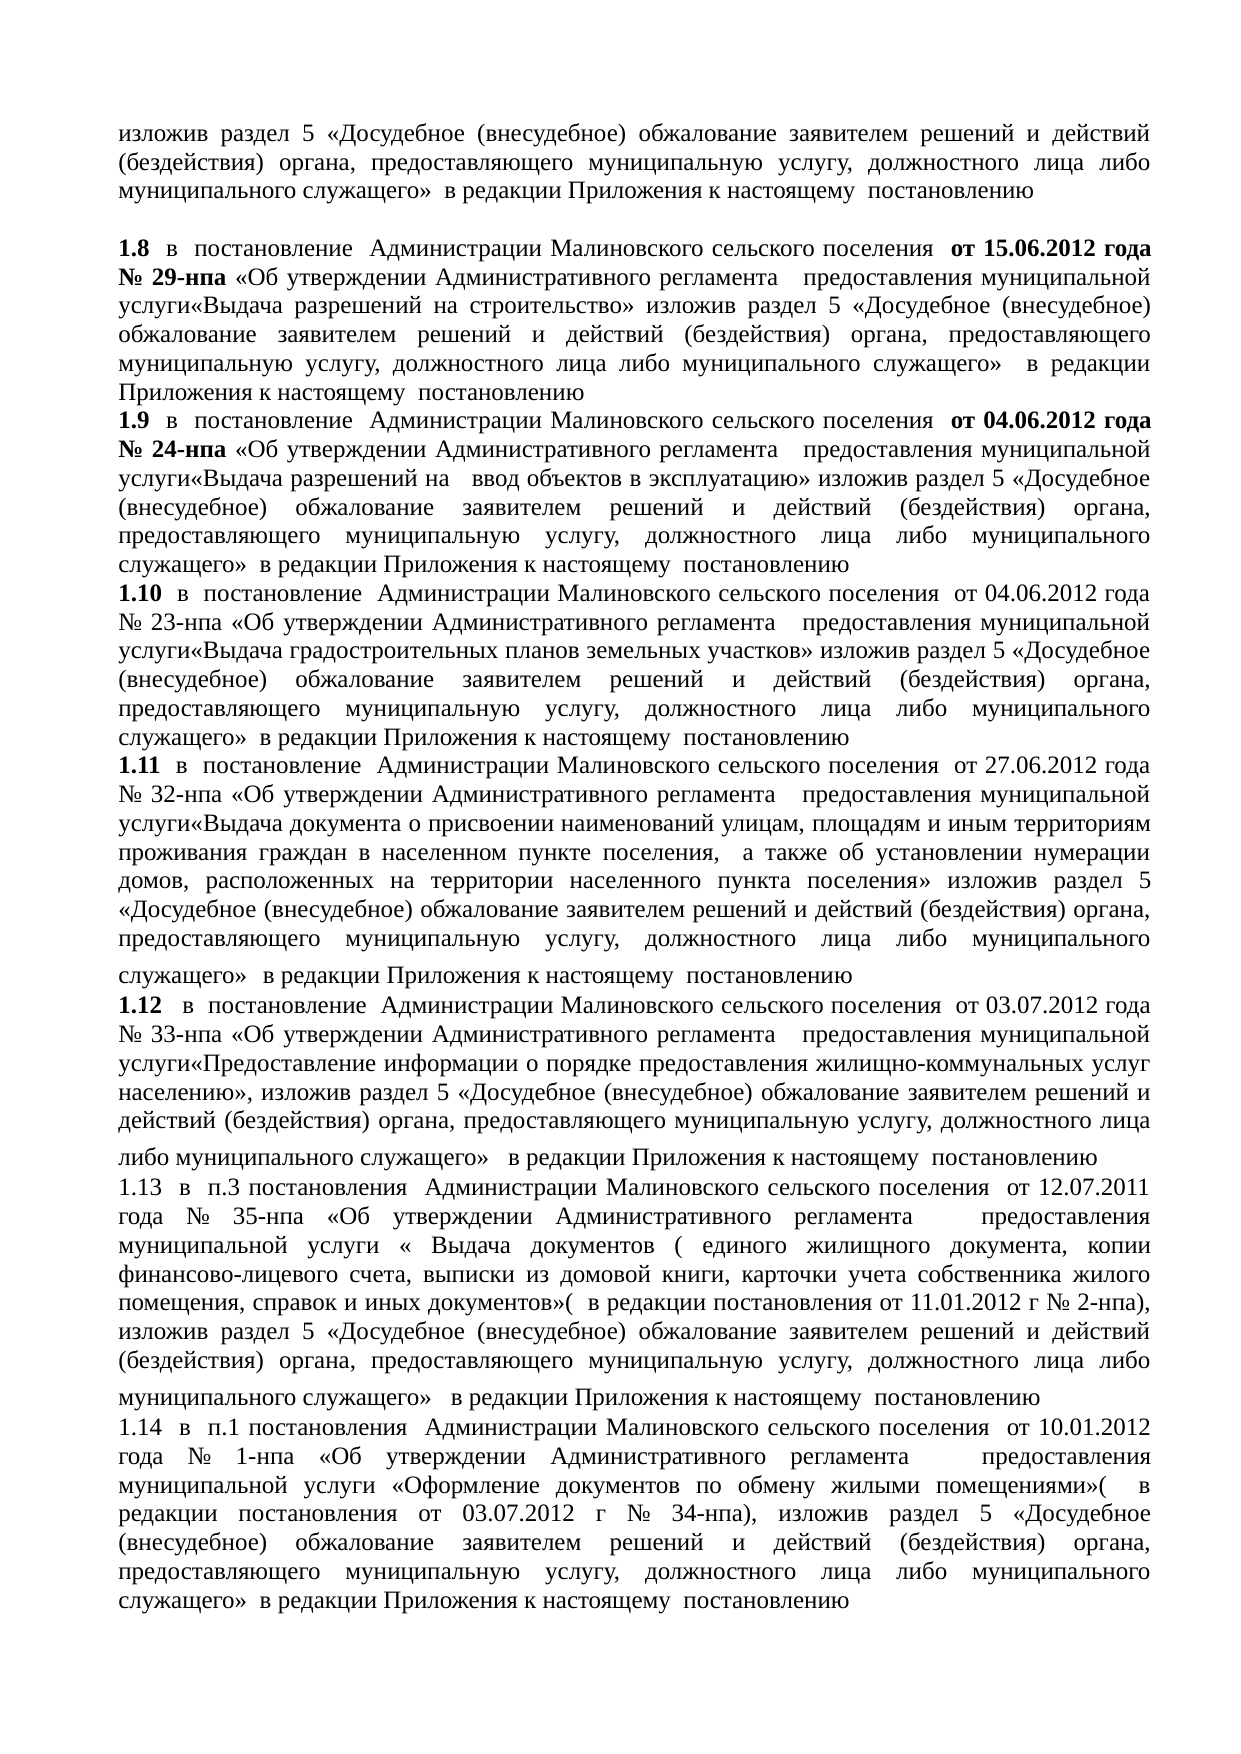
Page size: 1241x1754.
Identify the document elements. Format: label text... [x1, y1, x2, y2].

subtitle 1.13 в п.3 постановления Администрации Малиновского сельского поселения от 12.07.2011 года № 35-нпа «Об утверждении Административного регламента предоставления муниципальной услуги « Выдача документов ( единого жилищного документа, копии финансово-лицевого счета, выписки из домовой книги, карточки учета собственника жилого помещения, справок и иных документов»( в редакции постановления от 11.01.2012 г № 2-нпа), изложив раздел 5 «Досудебное (внесудебное) обжалование заявителем решений и действий (бездействия) органа, предоставляющего муниципальную услугу, должностного лица либо муниципального служащего» в редакции Приложения к настоящему постановлению [118, 1172, 1152, 1412]
subtitle 1.10 в постановление Администрации Малиновского сельского поселения от 04.06.2012 года № 23-нпа «Об утверждении Административного регламента предоставления муниципальной услуги«Выдача градостроительных планов земельных участков» изложив раздел 5 «Досудебное (внесудебное) обжалование заявителем решений и действий (бездействия) органа, предоставляющего муниципальную услугу, должностного лица либо муниципального служащего» в редакции Приложения к настоящему постановлению [118, 578, 1152, 751]
subtitle изложив раздел 5 «Досудебное (внесудебное) обжалование заявителем решений и действий (бездействия) органа, предоставляющего муниципальную услугу, должностного лица либо муниципального служащего» в редакции Приложения к настоящему постановлению [118, 118, 1152, 204]
subtitle 1.9 в постановление Администрации Малиновского сельского поселения от 04.06.2012 года № 24-нпа «Об утверждении Административного регламента предоставления муниципальной услуги«Выдача разрешений на ввод объектов в эксплуатацию» изложив раздел 5 «Досудебное (внесудебное) обжалование заявителем решений и действий (бездействия) органа, предоставляющего муниципальную услугу, должностного лица либо муниципального служащего» в редакции Приложения к настоящему постановлению [118, 406, 1152, 578]
subtitle 1.14 в п.1 постановления Администрации Малиновского сельского поселения от 10.01.2012 года № 1-нпа «Об утверждении Административного регламента предоставления муниципальной услуги «Оформление документов по обмену жилыми помещениями»( в редакции постановления от 03.07.2012 г № 34-нпа), изложив раздел 5 «Досудебное (внесудебное) обжалование заявителем решений и действий (бездействия) органа, предоставляющего муниципальную услугу, должностного лица либо муниципального служащего» в редакции Приложения к настоящему постановлению [118, 1412, 1152, 1613]
subtitle 1.11 в постановление Администрации Малиновского сельского поселения от 27.06.2012 года № 32-нпа «Об утверждении Административного регламента предоставления муниципальной услуги«Выдача документа о присвоении наименований улицам, площадям и иным территориям проживания граждан в населенном пункте поселения, а также об установлении нумерации домов, расположенных на территории населенного пункта поселения» изложив раздел 5 «Досудебное (внесудебное) обжалование заявителем решений и действий (бездействия) органа, предоставляющего муниципальную услугу, должностного лица либо муниципального служащего» в редакции Приложения к настоящему постановлению [118, 751, 1152, 990]
subtitle 1.12 в постановление Администрации Малиновского сельского поселения от 03.07.2012 года № 33-нпа «Об утверждении Административного регламента предоставления муниципальной услуги«Предоставление информации о порядке предоставления жилищно-коммунальных услуг населению», изложив раздел 5 «Досудебное (внесудебное) обжалование заявителем решений и действий (бездействия) органа, предоставляющего муниципальную услугу, должностного лица либо муниципального служащего» в редакции Приложения к настоящему постановлению [118, 990, 1152, 1172]
subtitle 1.8 в постановление Администрации Малиновского сельского поселения от 15.06.2012 года № 29-нпа «Об утверждении Административного регламента предоставления муниципальной услуги«Выдача разрешений на строительство» изложив раздел 5 «Досудебное (внесудебное) обжалование заявителем решений и действий (бездействия) органа, предоставляющего муниципальную услугу, должностного лица либо муниципального служащего» в редакции Приложения к настоящему постановлению [118, 233, 1152, 406]
